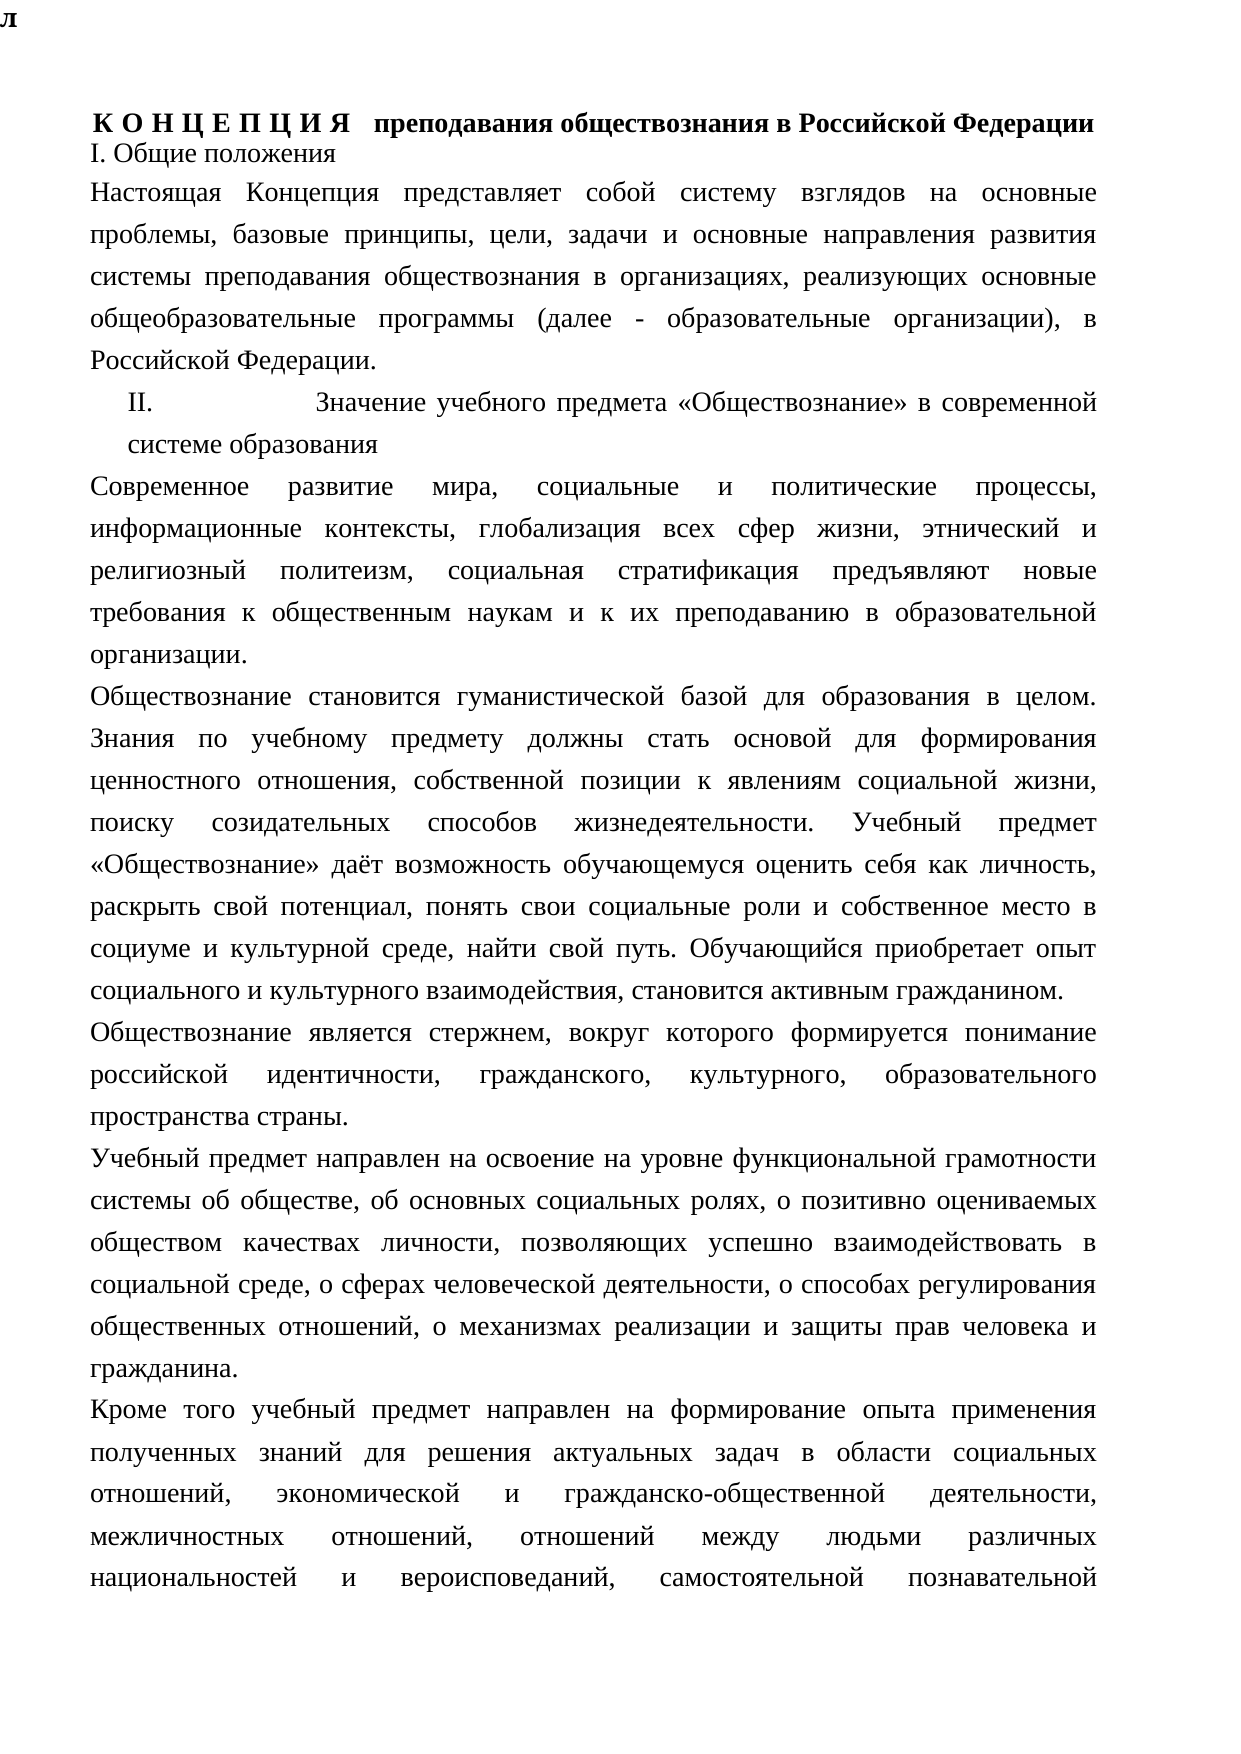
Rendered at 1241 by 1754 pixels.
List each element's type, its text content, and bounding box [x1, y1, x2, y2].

text Настоящая Концепция представляет собой систему взглядов на основные проблемы, базовые принципы, цели, задачи и основные направления развития системы преподавания обществознания в организациях, реализующих основные общеобразовательные программы (далее - образовательные организации), в Российской Федерации. [90, 168, 1098, 378]
text Обществознание становится гуманистической базой для образования в целом. Знания по учебному предмету должны стать основой для формирования ценностного отношения, собственной позиции к явлениям социальной жизни, поиску созидательных способов жизнедеятельности. Учебный предмет «Обществознание» даёт возможность обучающемуся оценить себя как личность, раскрыть свой потенциал, понять свои социальные роли и собственное место в социуме и культурной среде, найти свой путь. Обучающийся приобретает опыт социального и культурного взаимодействия, становится активным гражданином. [90, 672, 1098, 1008]
text Современное развитие мира, социальные и политические процессы, информационные контексты, глобализация всех сфер жизни, этнический и религиозный политеизм, социальная стратификация предъявляют новые требования к общественным наукам и к их преподаванию в образовательной организации. [90, 462, 1098, 672]
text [90, 1385, 1098, 1595]
list Значение учебного предмета «Обществознание» в современной системе образования [127, 378, 1098, 462]
text I. Общие положения [90, 140, 1098, 168]
text Учебный предмет направлен на освоение на уровне функциональной грамотности системы об обществе, об основных социальных ролях, о позитивно оцениваемых обществом качествах личности, позволяющих успешно взаимодействовать в социальной среде, о сферах человеческой деятельности, о способах регулирования общественных отношений, о механизмах реализации и защиты прав человека и гражданина. [90, 1133, 1098, 1385]
text Обществознание является стержнем, вокруг которого формируется понимание российской идентичности, гражданского, культурного, образовательного пространства страны. [90, 1008, 1098, 1133]
text КОНЦЕПЦИЯ преподавания обществознания в Российской Федерации [90, 103, 1098, 140]
